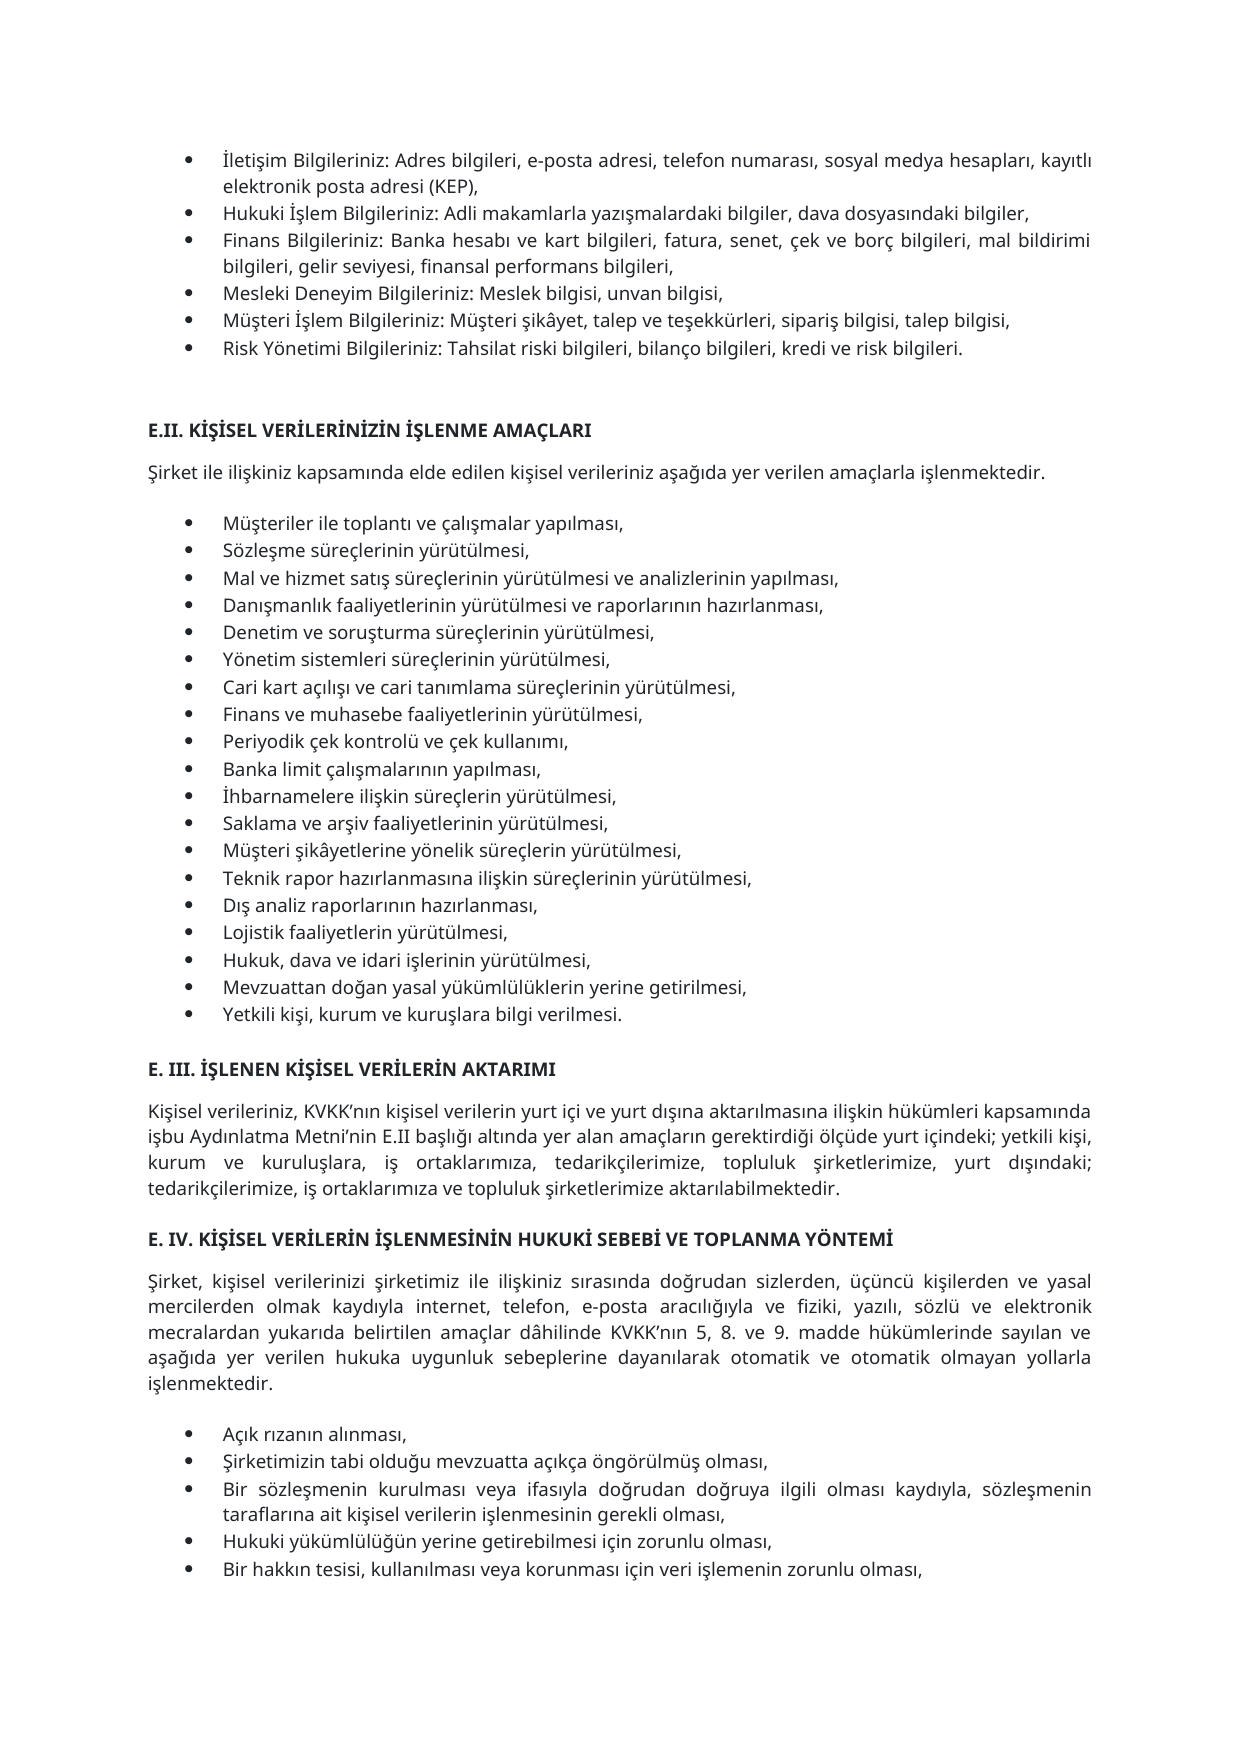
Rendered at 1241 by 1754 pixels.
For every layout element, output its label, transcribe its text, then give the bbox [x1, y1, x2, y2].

list Bir sözleşmenin kurulması veya ifasıyla doğrudan doğruya ilgili olması kaydıyla, sözleşmenin taraflarına ait kişisel verilerin işlenmesinin gerekli olması, [185, 1476, 1093, 1527]
list Periyodik çek kontrolü ve çek kullanımı, [185, 729, 1093, 754]
list Mevzuattan doğan yasal yükümlülüklerin yerine getirilmesi, [185, 974, 1093, 1000]
list Saklama ve arşiv faaliyetlerinin yürütülmesi, [185, 811, 1093, 836]
text E.II. KİŞİSEL VERİLERİNİZİN İŞLENME AMAÇLARI [148, 417, 1093, 443]
list Dış analiz raporlarının hazırlanması, [185, 892, 1093, 918]
text Kişisel verileriniz, KVKK’nın kişisel verilerin yurt içi ve yurt dışına aktarılmasına ilişkin hükümleri kapsamında işbu Aydınlatma Metni’nin E.II başlığı altında yer alan amaçların gerektirdiği ölçüde yurt içindeki; yetkili kişi, kurum ve kuruluşlara, iş ortaklarımıza, tedarikçilerimize, topluluk şirketlerimize, yurt dışındaki; tedarikçilerimize, iş ortaklarımıza ve topluluk şirketlerimize aktarılabilmektedir. [148, 1098, 1093, 1200]
list Risk Yönetimi Bilgileriniz: Tahsilat riski bilgileri, bilanço bilgileri, kredi ve risk bilgileri. [185, 335, 1093, 361]
list Açık rızanın alınması, [185, 1421, 1093, 1447]
list Hukuk, dava ve idari işlerinin yürütülmesi, [185, 947, 1093, 972]
text E. III. İŞLENEN KİŞİSEL VERİLERİN AKTARIMI [148, 1056, 1093, 1082]
text Şirket ile ilişkiniz kapsamında elde edilen kişisel verileriniz aşağıda yer verilen amaçlarla işlenmektedir. [148, 459, 1093, 485]
list Yetkili kişi, kurum ve kuruşlara bilgi verilmesi. [185, 1002, 1093, 1027]
list Danışmanlık faaliyetlerinin yürütülmesi ve raporlarının hazırlanması, [185, 592, 1093, 618]
list Mesleki Deneyim Bilgileriniz: Meslek bilgisi, unvan bilgisi, [185, 281, 1093, 306]
list Teknik rapor hazırlanmasına ilişkin süreçlerinin yürütülmesi, [185, 865, 1093, 891]
list Müşteriler ile toplantı ve çalışmalar yapılması, [185, 510, 1093, 536]
list Banka limit çalışmalarının yapılması, [185, 756, 1093, 781]
list Cari kart açılışı ve cari tanımlama süreçlerinin yürütülmesi, [185, 674, 1093, 699]
list Yönetim sistemleri süreçlerinin yürütülmesi, [185, 647, 1093, 672]
list Hukuki İşlem Bilgileriniz: Adli makamlarla yazışmalardaki bilgiler, dava dosyasındaki bilgiler, [185, 200, 1093, 226]
list Müşteri İşlem Bilgileriniz: Müşteri şikâyet, talep ve teşekkürleri, sipariş bilgisi, talep bilgisi, [185, 308, 1093, 333]
list Şirketimizin tabi olduğu mevzuatta açıkça öngörülmüş olması, [185, 1448, 1093, 1474]
list Sözleşme süreçlerinin yürütülmesi, [185, 538, 1093, 563]
list Mal ve hizmet satış süreçlerinin yürütülmesi ve analizlerinin yapılması, [185, 565, 1093, 590]
text Şirket, kişisel verilerinizi şirketimiz ile ilişkiniz sırasında doğrudan sizlerden, üçüncü kişilerden ve yasal mercilerden olmak kaydıyla internet, telefon, e-posta aracılığıyla ve fiziki, yazılı, sözlü ve elektronik mecralardan yukarıda belirtilen amaçlar dâhilinde KVKK’nın 5, 8. ve 9. madde hükümlerinde sayılan ve aşağıda yer verilen hukuka uygunluk sebeplerine dayanılarak otomatik ve otomatik olmayan yollarla işlenmektedir. [148, 1268, 1093, 1396]
list Lojistik faaliyetlerin yürütülmesi, [185, 920, 1093, 945]
list İletişim Bilgileriniz: Adres bilgileri, e-posta adresi, telefon numarası, sosyal medya hesapları, kayıtlı elektronik posta adresi (KEP), [185, 148, 1093, 199]
list Müşteri şikâyetlerine yönelik süreçlerin yürütülmesi, [185, 838, 1093, 863]
text E. IV. KİŞİSEL VERİLERİN İŞLENMESİNİN HUKUKİ SEBEBİ VE TOPLANMA YÖNTEMİ [148, 1226, 1093, 1251]
list İhbarnamelere ilişkin süreçlerin yürütülmesi, [185, 783, 1093, 809]
list Bir hakkın tesisi, kullanılması veya korunması için veri işlemenin zorunlu olması, [185, 1556, 1093, 1581]
list Finans ve muhasebe faaliyetlerinin yürütülmesi, [185, 701, 1093, 727]
list Denetim ve soruşturma süreçlerinin yürütülmesi, [185, 619, 1093, 645]
list Finans Bilgileriniz: Banka hesabı ve kart bilgileri, fatura, senet, çek ve borç bilgileri, mal bildirimi bilgileri, gelir seviyesi, finansal performans bilgileri, [185, 228, 1093, 279]
list Hukuki yükümlülüğün yerine getirebilmesi için zorunlu olması, [185, 1529, 1093, 1554]
